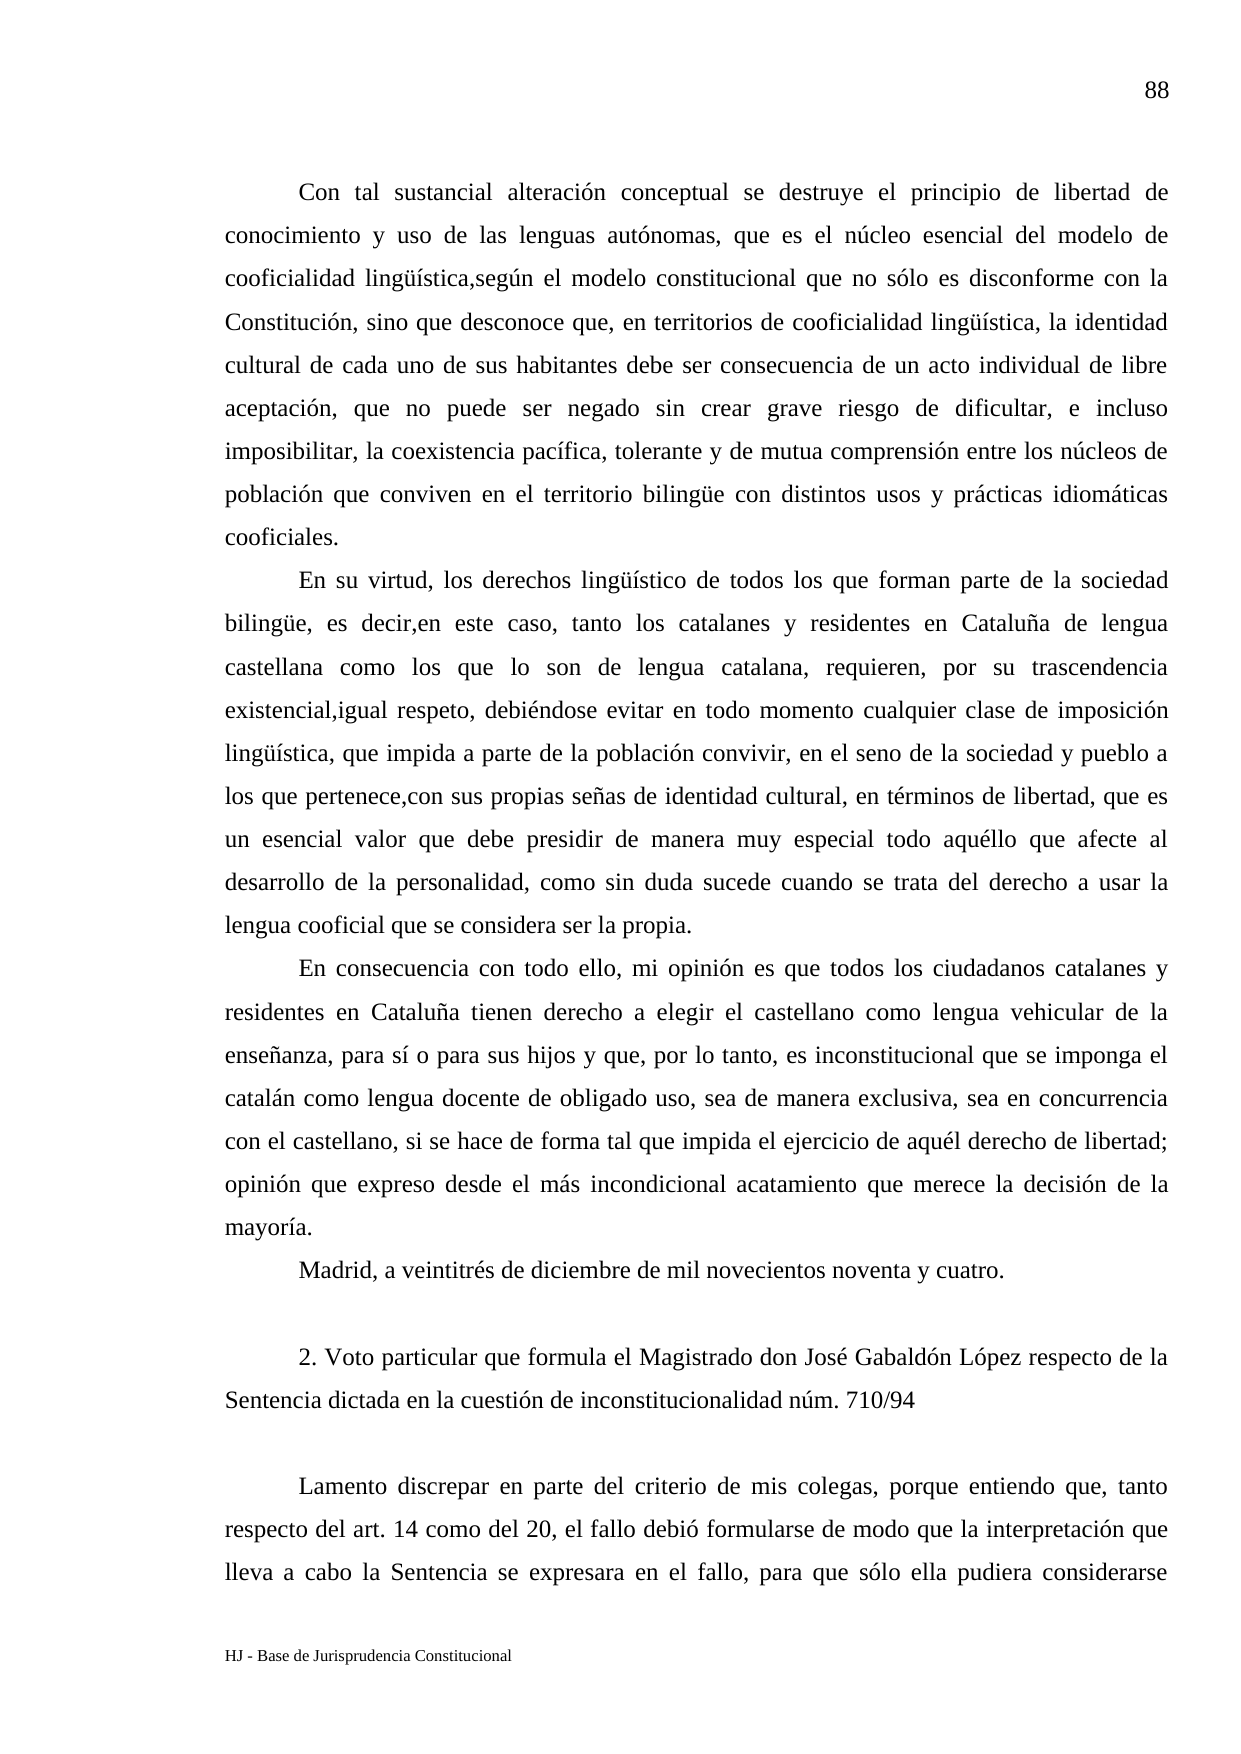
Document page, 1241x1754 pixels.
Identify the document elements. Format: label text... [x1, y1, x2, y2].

text En consecuencia con todo ello, mi opinión es que todos los ciudadanos catalanes y residentes en Cataluña tienen derecho a elegir el castellano como lengua vehicular de la enseñanza, para sí o para sus hijos y que, por lo tanto, es inconstitucional que se imponga el catalán como lengua docente de obligado uso, sea de manera exclusiva, sea en concurrencia con el castellano, si se hace de forma tal que impida el ejercicio de aquél derecho de libertad; opinión que expreso desde el más incondicional acatamiento que merece la decisión de la mayoría. [224, 953, 1169, 1241]
text Con tal sustancial alteración conceptual se destruye el principio de libertad de conocimiento y uso de las lenguas autónomas, que es el núcleo esencial del modelo de cooficialidad lingüística,según el modelo constitucional que no sólo es disconforme con la Constitución, sino que desconoce que, en territorios de cooficialidad lingüística, la identidad cultural de cada uno de sus habitantes debe ser consecuencia de un acto individual de libre aceptación, que no puede ser negado sin crear grave riesgo de dificultar, e incluso imposibilitar, la coexistencia pacífica, tolerante y de mutua comprensión entre los núcleos de población que conviven en el territorio bilingüe con distintos usos y prácticas idiomáticas cooficiales. [224, 177, 1169, 551]
text Madrid, a veintitrés de diciembre de mil novecientos noventa y cuatro. [224, 1255, 1169, 1284]
text 2. Voto particular que formula el Magistrado don José Gabaldón López respecto de la Sentencia dictada en la cuestión de inconstitucionalidad núm. 710/94 [224, 1342, 1169, 1413]
text En su virtud, los derechos lingüístico de todos los que forman parte de la sociedad bilingüe, es decir,en este caso, tanto los catalanes y residentes en Cataluña de lengua castellana como los que lo son de lengua catalana, requieren, por su trascendencia existencial,igual respeto, debiéndose evitar en todo momento cualquier clase de imposición lingüística, que impida a parte de la población convivir, en el seno de la sociedad y pueblo a los que pertenece,con sus propias señas de identidad cultural, en términos de libertad, que es un esencial valor que debe presidir de manera muy especial todo aquéllo que afecte al desarrollo de la personalidad, como sin duda sucede cuando se trata del derecho a usar la lengua cooficial que se considera ser la propia. [224, 565, 1169, 939]
